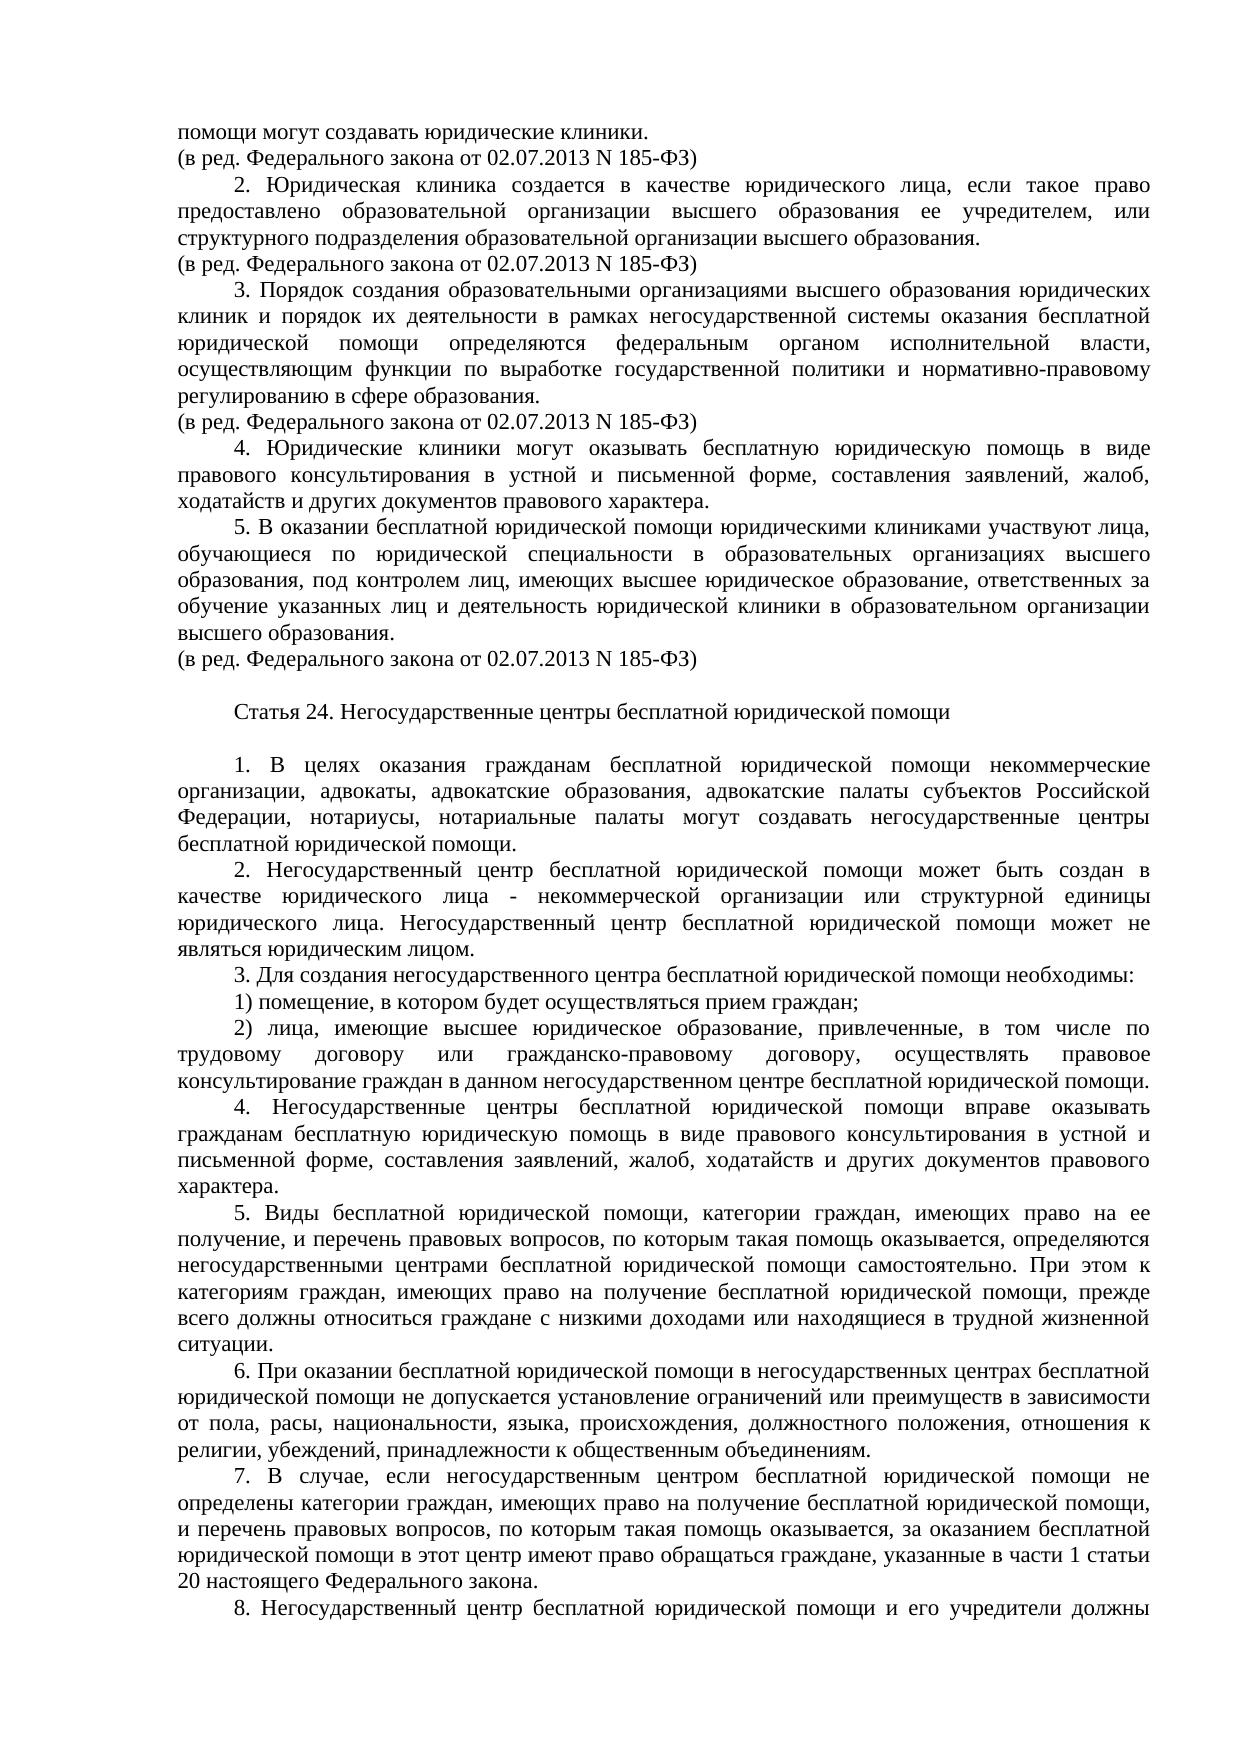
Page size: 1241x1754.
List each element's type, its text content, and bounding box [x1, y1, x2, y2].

text 2. Негосударственный центр бесплатной юридической помощи может быть создан в качестве юридического лица - некоммерческой организации или структурной единицы юридического лица. Негосударственный центр бесплатной юридической помощи может не являться юридическим лицом. [177, 856, 1152, 961]
text (в ред. Федерального закона от 02.07.2013 N 185-ФЗ) [177, 408, 1152, 434]
text (в ред. Федерального закона от 02.07.2013 N 185-ФЗ) [177, 250, 1152, 276]
text 4. Юридические клиники могут оказывать бесплатную юридическую помощь в виде правового консультирования в устной и письменной форме, составления заявлений, жалоб, ходатайств и других документов правового характера. [177, 434, 1152, 513]
text 6. При оказании бесплатной юридической помощи в негосударственных центрах бесплатной юридической помощи не допускается установление ограничений или преимуществ в зависимости от пола, расы, национальности, языка, происхождения, должностного положения, отношения к религии, убеждений, принадлежности к общественным объединениям. [177, 1357, 1152, 1462]
text 2. Юридическая клиника создается в качестве юридического лица, если такое право предоставлено образовательной организации высшего образования ее учредителем, или структурного подразделения образовательной организации высшего образования. [177, 171, 1152, 250]
text (в ред. Федерального закона от 02.07.2013 N 185-ФЗ) [177, 645, 1152, 672]
text 7. В случае, если негосударственным центром бесплатной юридической помощи не определены категории граждан, имеющих право на получение бесплатной юридической помощи, и перечень правовых вопросов, по которым такая помощь оказывается, за оказанием бесплатной юридической помощи в этот центр имеют право обращаться граждане, указанные в части 1 статьи 20 настоящего Федерального закона. [177, 1462, 1152, 1594]
text 1) помещение, в котором будет осуществляться прием граждан; [177, 988, 1152, 1014]
text 1. В целях оказания гражданам бесплатной юридической помощи некоммерческие организации, адвокаты, адвокатские образования, адвокатские палаты субъектов Российской Федерации, нотариусы, нотариальные палаты могут создавать негосударственные центры бесплатной юридической помощи. [177, 751, 1152, 856]
text 5. В оказании бесплатной юридической помощи юридическими клиниками участвуют лица, обучающиеся по юридической специальности в образовательных организациях высшего образования, под контролем лиц, имеющих высшее юридическое образование, ответственных за обучение указанных лиц и деятельность юридической клиники в образовательном организации высшего образования. [177, 513, 1152, 645]
text Статья 24. Негосударственные центры бесплатной юридической помощи [177, 698, 1152, 724]
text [177, 118, 1152, 144]
text 5. Виды бесплатной юридической помощи, категории граждан, имеющих право на ее получение, и перечень правовых вопросов, по которым такая помощь оказывается, определяются негосударственными центрами бесплатной юридической помощи самостоятельно. При этом к категориям граждан, имеющих право на получение бесплатной юридической помощи, прежде всего должны относиться граждане с низкими доходами или находящиеся в трудной жизненной ситуации. [177, 1199, 1152, 1357]
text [177, 1594, 1152, 1620]
text 3. Порядок создания образовательными организациями высшего образования юридических клиник и порядок их деятельности в рамках негосударственной системы оказания бесплатной юридической помощи определяются федеральным органом исполнительной власти, осуществляющим функции по выработке государственной политики и нормативно-правовому регулированию в сфере образования. [177, 276, 1152, 408]
text 4. Негосударственные центры бесплатной юридической помощи вправе оказывать гражданам бесплатную юридическую помощь в виде правового консультирования в устной и письменной форме, составления заявлений, жалоб, ходатайств и других документов правового характера. [177, 1093, 1152, 1199]
text 2) лица, имеющие высшее юридическое образование, привлеченные, в том числе по трудовому договору или гражданско-правовому договору, осуществлять правовое консультирование граждан в данном негосударственном центре бесплатной юридической помощи. [177, 1014, 1152, 1093]
text (в ред. Федерального закона от 02.07.2013 N 185-ФЗ) [177, 144, 1152, 171]
text 3. Для создания негосударственного центра бесплатной юридической помощи необходимы: [177, 961, 1152, 988]
